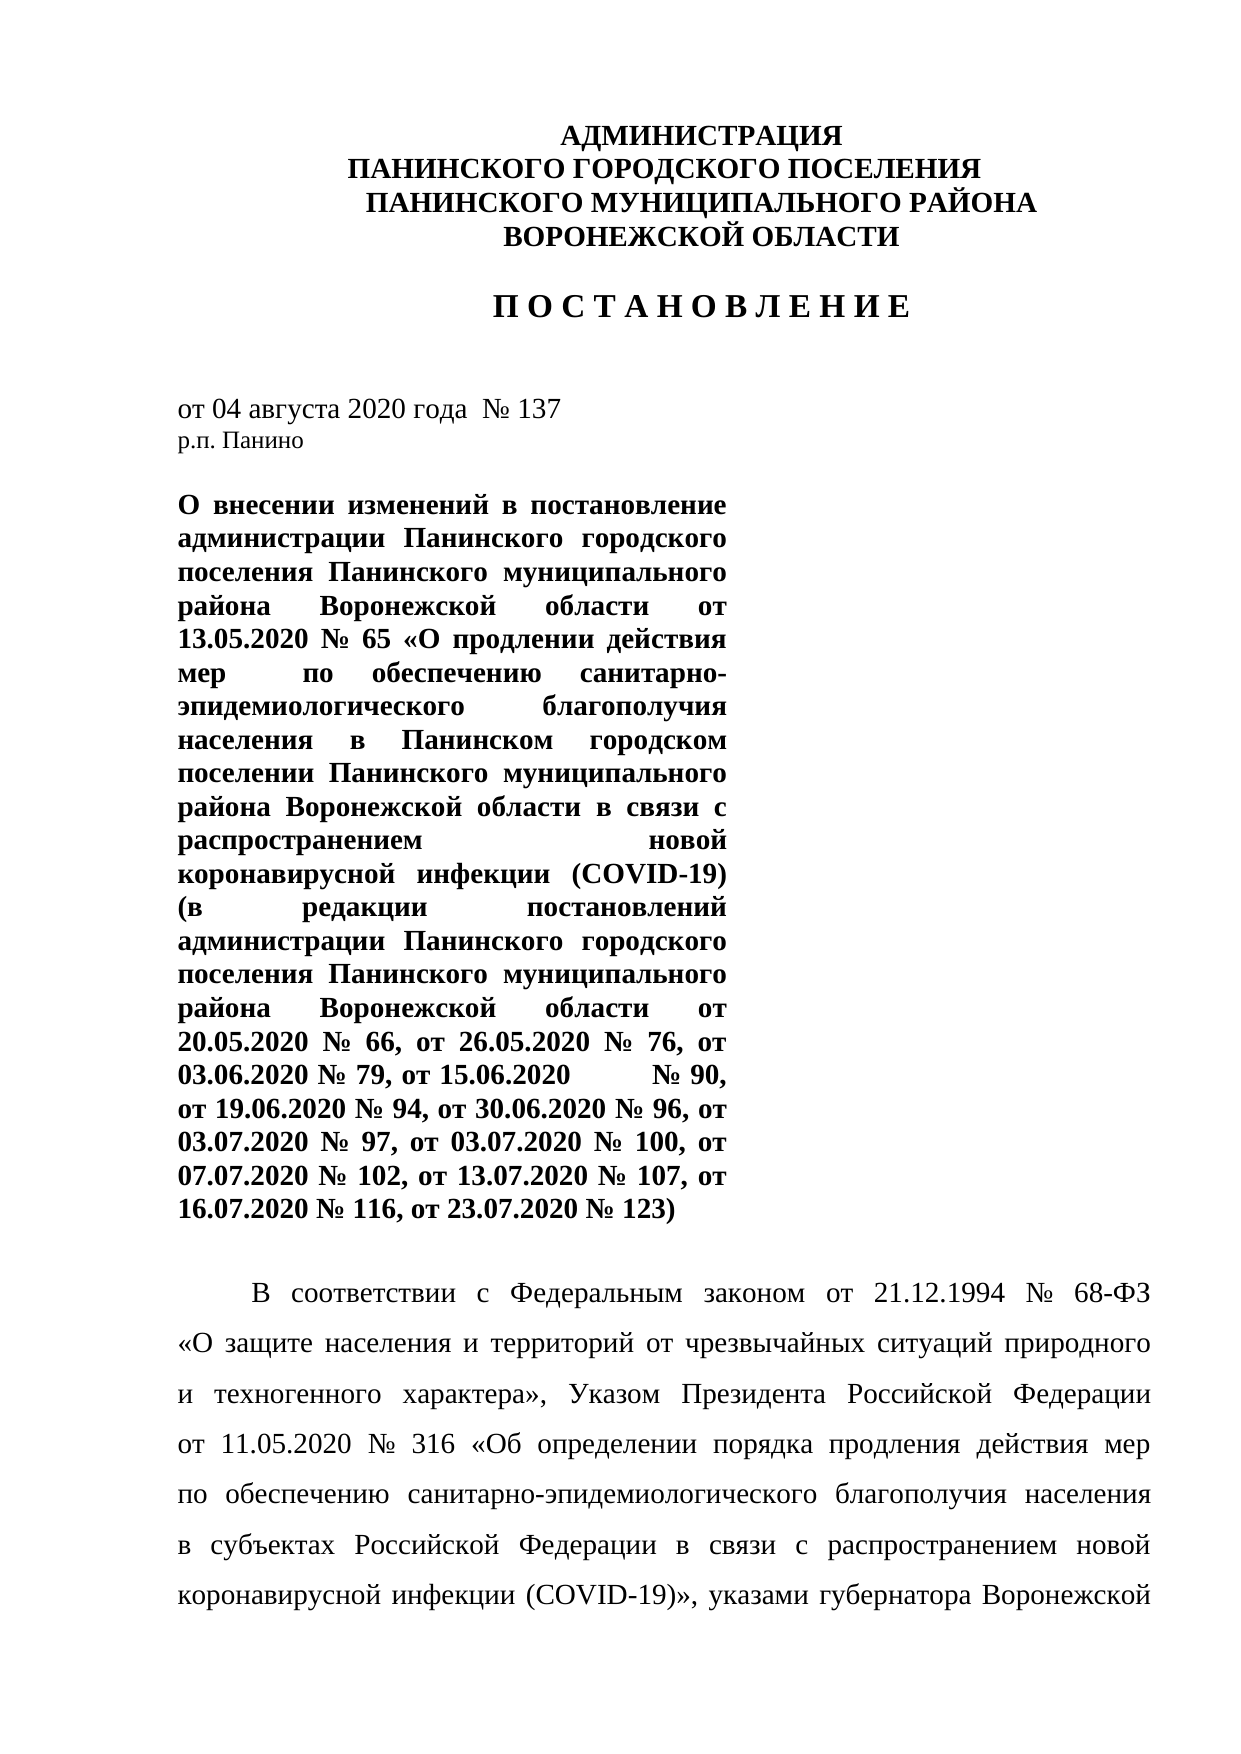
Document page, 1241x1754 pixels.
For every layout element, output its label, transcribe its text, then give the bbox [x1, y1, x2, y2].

text ВОРОНЕЖСКОЙ ОБЛАСТИ [177, 219, 1152, 252]
subtitle АДМИНИСТРАЦИЯ [177, 118, 1152, 152]
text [177, 1275, 1152, 1611]
text от 04 августа 2020 года № 137 [177, 391, 1152, 425]
text р.п. Панино [177, 425, 1152, 453]
subtitle П О С Т А Н О В Л Е Н И Е [177, 286, 1152, 324]
text ПАНИНСКОГО ГОРОДСКОГО ПОСЕЛЕНИЯ [177, 152, 1152, 185]
table_header О внесении изменений в постановление администрации Панинского городского поселения Панинского муниципального района Воронежской области от 13.05.2020 № 65 «О продлении действия мер по обеспечению санитарно-эпидемиологического благополучия населения в Панинском городском поселении Панинского муниципального района Воронежской области в связи с распространением новой коронавирусной инфекции (COVID-19) (в редакции постановлений администрации Панинского городского поселения Панинского муниципального района Воронежской области от 20.05.2020 № 66, от 26.05.2020 № 76, от 03.06.2020 № 79, от 15.06.2020 № 90, от 19.06.2020 № 94, от 30.06.2020 № 96, от 03.07.2020 № 97, от 03.07.2020 № 100, от 07.07.2020 № 102, от 13.07.2020 № 107, от 16.07.2020 № 116, от 23.07.2020 № 123) [166, 487, 738, 1225]
subtitle ПАНИНСКОГО МУНИЦИПАЛЬНОГО РАЙОНА [177, 185, 1152, 219]
